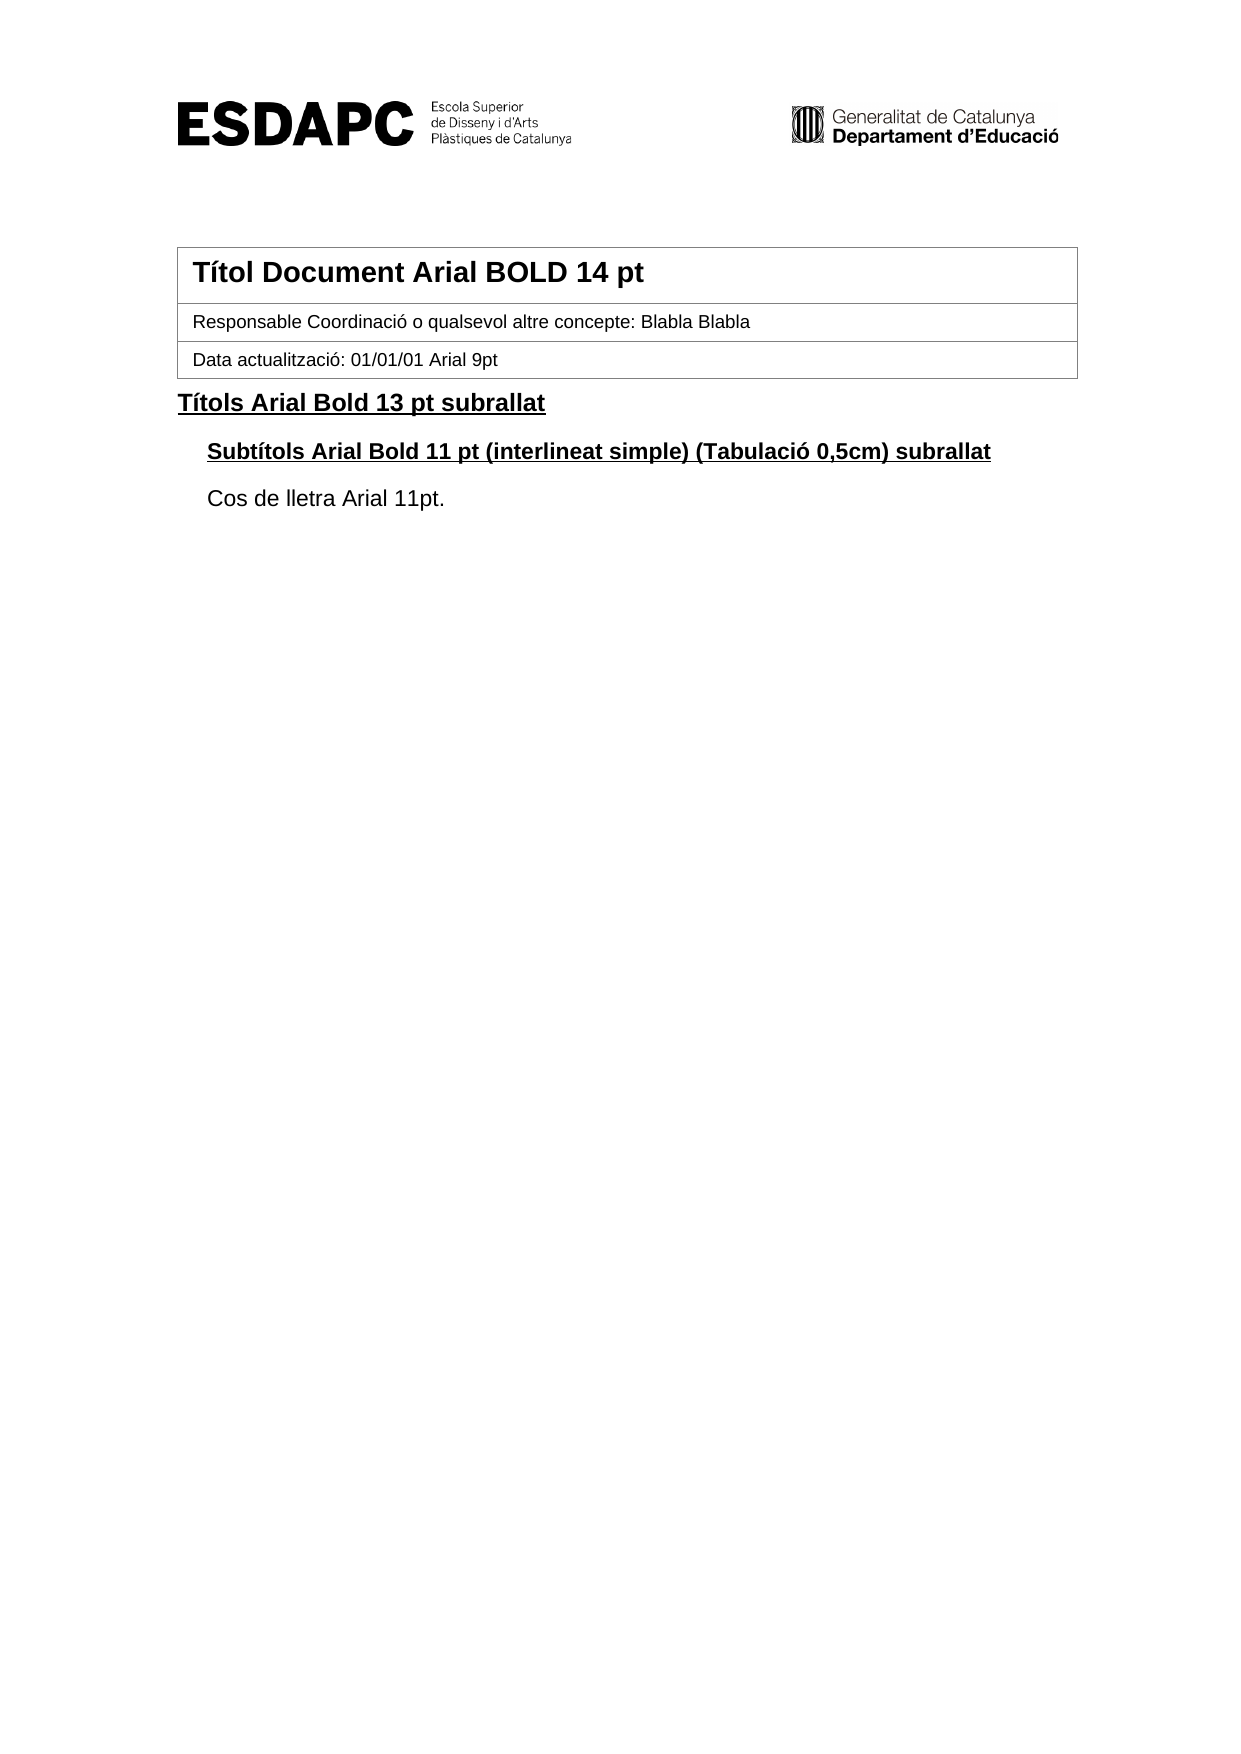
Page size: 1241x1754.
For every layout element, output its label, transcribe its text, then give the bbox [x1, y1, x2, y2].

picture [177, 101, 572, 146]
picture [788, 102, 1059, 146]
text Títols Arial Bold 13 pt subrallat [178, 342, 1063, 378]
text Cos de lletra Arial 11pt. [177, 485, 1063, 512]
text Títols Arial Bold 13 pt subrallat [178, 304, 1063, 341]
text Títols Arial Bold 13 pt subrallat [177, 379, 1063, 417]
text Títols Arial Bold 13 pt subrallat [178, 248, 1063, 303]
text Subtítols Arial Bold 11 pt (interlineat simple) (Tabulació 0,5cm) subrallat [177, 438, 1063, 464]
